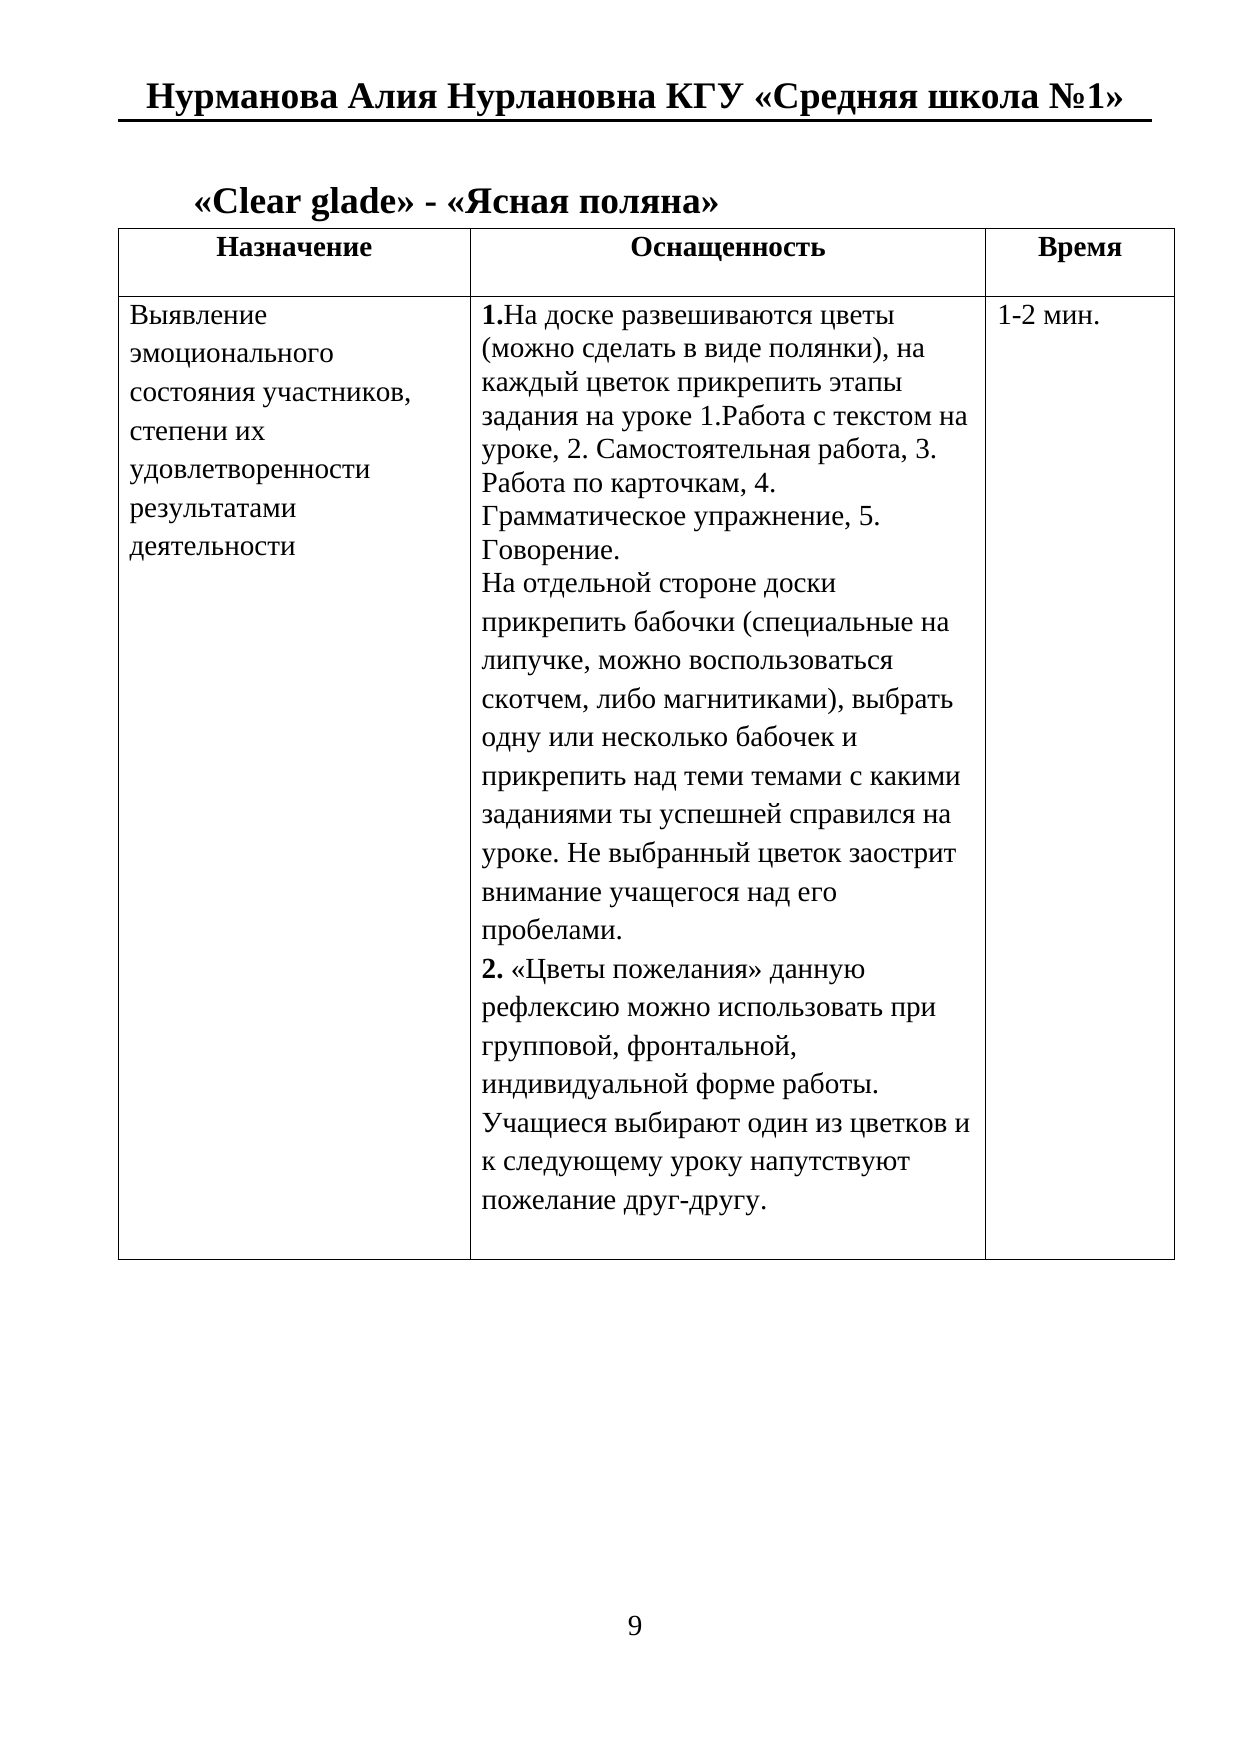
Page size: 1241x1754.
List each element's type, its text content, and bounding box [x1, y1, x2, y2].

table_header Время [986, 229, 1174, 296]
table_cell Выявление эмоционального состояния участников, степени их удовлетворенности результатами деятельности [119, 297, 470, 1259]
text «Clear glade» - «Ясная поляна» [193, 178, 1152, 221]
text 9 [118, 1608, 1152, 1641]
table_cell 1.На доске развешиваются цветы (можно сделать в виде полянки), на каждый цветок прикрепить этапы задания на уроке 1.Работа с текстом на уроке, 2. Самостоятельная работа, 3. Работа по карточкам, 4. Грамматическое упражнение, 5. Говорение. На отдельной стороне доски прикрепить бабочки (специальные на липучке, можно воспользоваться скотчем, либо магнитиками), выбрать одну или несколько бабочек и прикрепить над теми темами с какими заданиями ты успешней справился на уроке. Не выбранный цветок заострит внимание учащегося над его пробелами. 2. «Цветы пожелания» данную рефлексию можно использовать при групповой, фронтальной, индивидуальной форме работы. Учащиеся выбирают один из цветков и к следующему уроку напутствуют пожелание друг-другу. [471, 297, 985, 1259]
text Нурманова Алия Нурлановна КГУ «Средняя школа №1» [118, 74, 1152, 119]
table_header Назначение [119, 229, 470, 296]
table_header Оснащенность [471, 229, 985, 296]
table_cell 1-2 мин. [986, 297, 1174, 1259]
